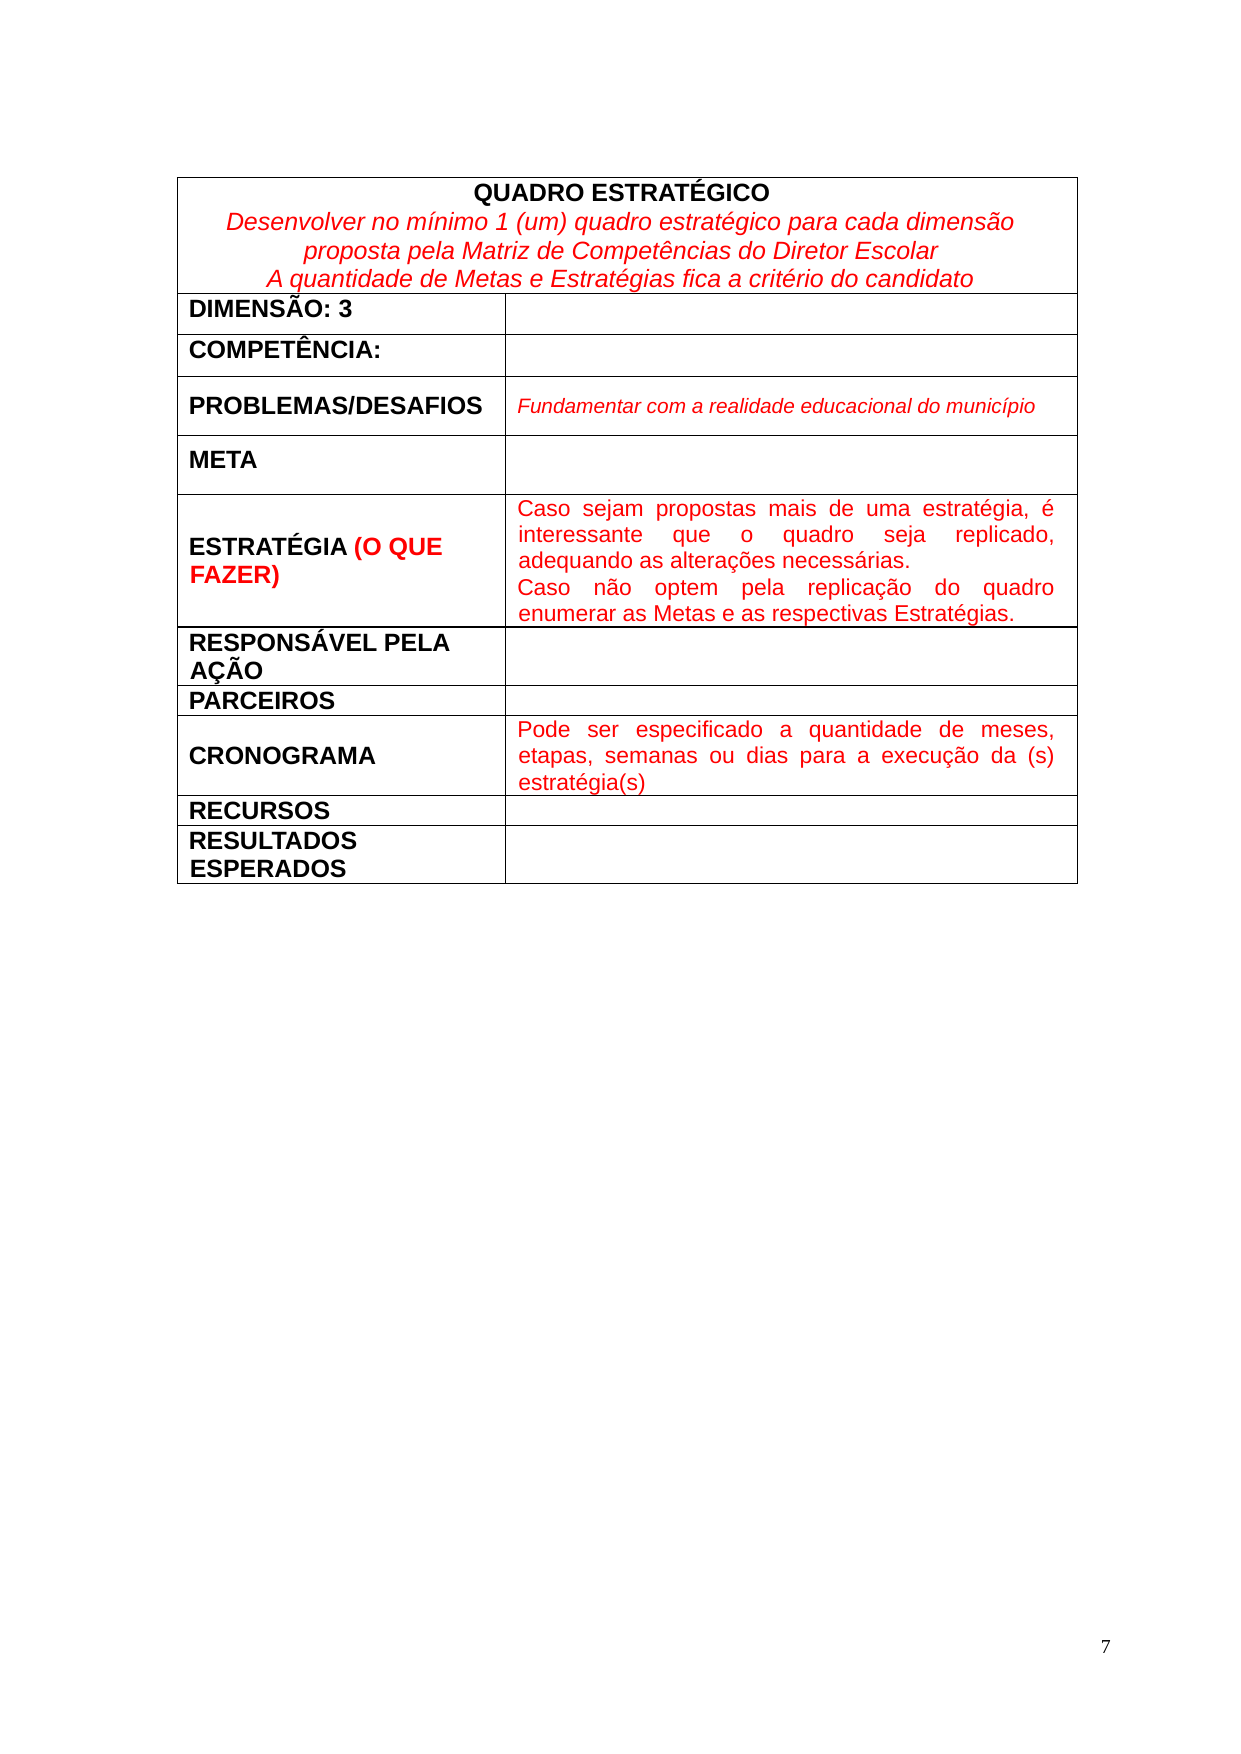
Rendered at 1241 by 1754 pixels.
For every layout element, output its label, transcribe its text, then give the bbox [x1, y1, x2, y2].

table_cell PROBLEMAS/DESAFIOS [178, 377, 505, 434]
table_cell [506, 826, 1077, 883]
table_cell META [178, 436, 505, 494]
table_cell RESULTADOS ESPERADOS [178, 826, 505, 883]
table_header QUADRO ESTRATÉGICO Desenvolver no mínimo 1 (um) quadro estratégico para cada dimensão proposta pela Matriz de Competências do Diretor Escolar A quantidade de Metas e Estratégias fica a critério do candidato [178, 178, 1077, 293]
table_cell [506, 436, 1077, 494]
table_cell Caso sejam propostas mais de uma estratégia, é interessante que o quadro seja replicado, adequando as alterações necessárias. Caso não optem pela replicação do quadro enumerar as Metas e as respectivas Estratégias. [506, 495, 1077, 626]
table_cell [506, 796, 1077, 825]
table_cell DIMENSÃO: 3 [178, 294, 505, 334]
table_cell [506, 686, 1077, 715]
table_cell COMPETÊNCIA: [178, 335, 505, 376]
table_cell ESTRATÉGIA (O QUE FAZER) [178, 495, 505, 626]
table_cell PARCEIROS [178, 686, 505, 715]
table_cell [506, 335, 1077, 376]
table_cell CRONOGRAMA [178, 716, 505, 795]
table_cell RESPONSÁVEL PELA AÇÃO [178, 628, 505, 685]
table_cell Pode ser especificado a quantidade de meses, etapas, semanas ou dias para a execução da (s) estratégia(s) [506, 716, 1077, 795]
table_cell RECURSOS [178, 796, 505, 825]
table_cell [506, 294, 1077, 334]
table_cell Fundamentar com a realidade educacional do município [506, 377, 1077, 434]
table_cell [506, 628, 1077, 685]
